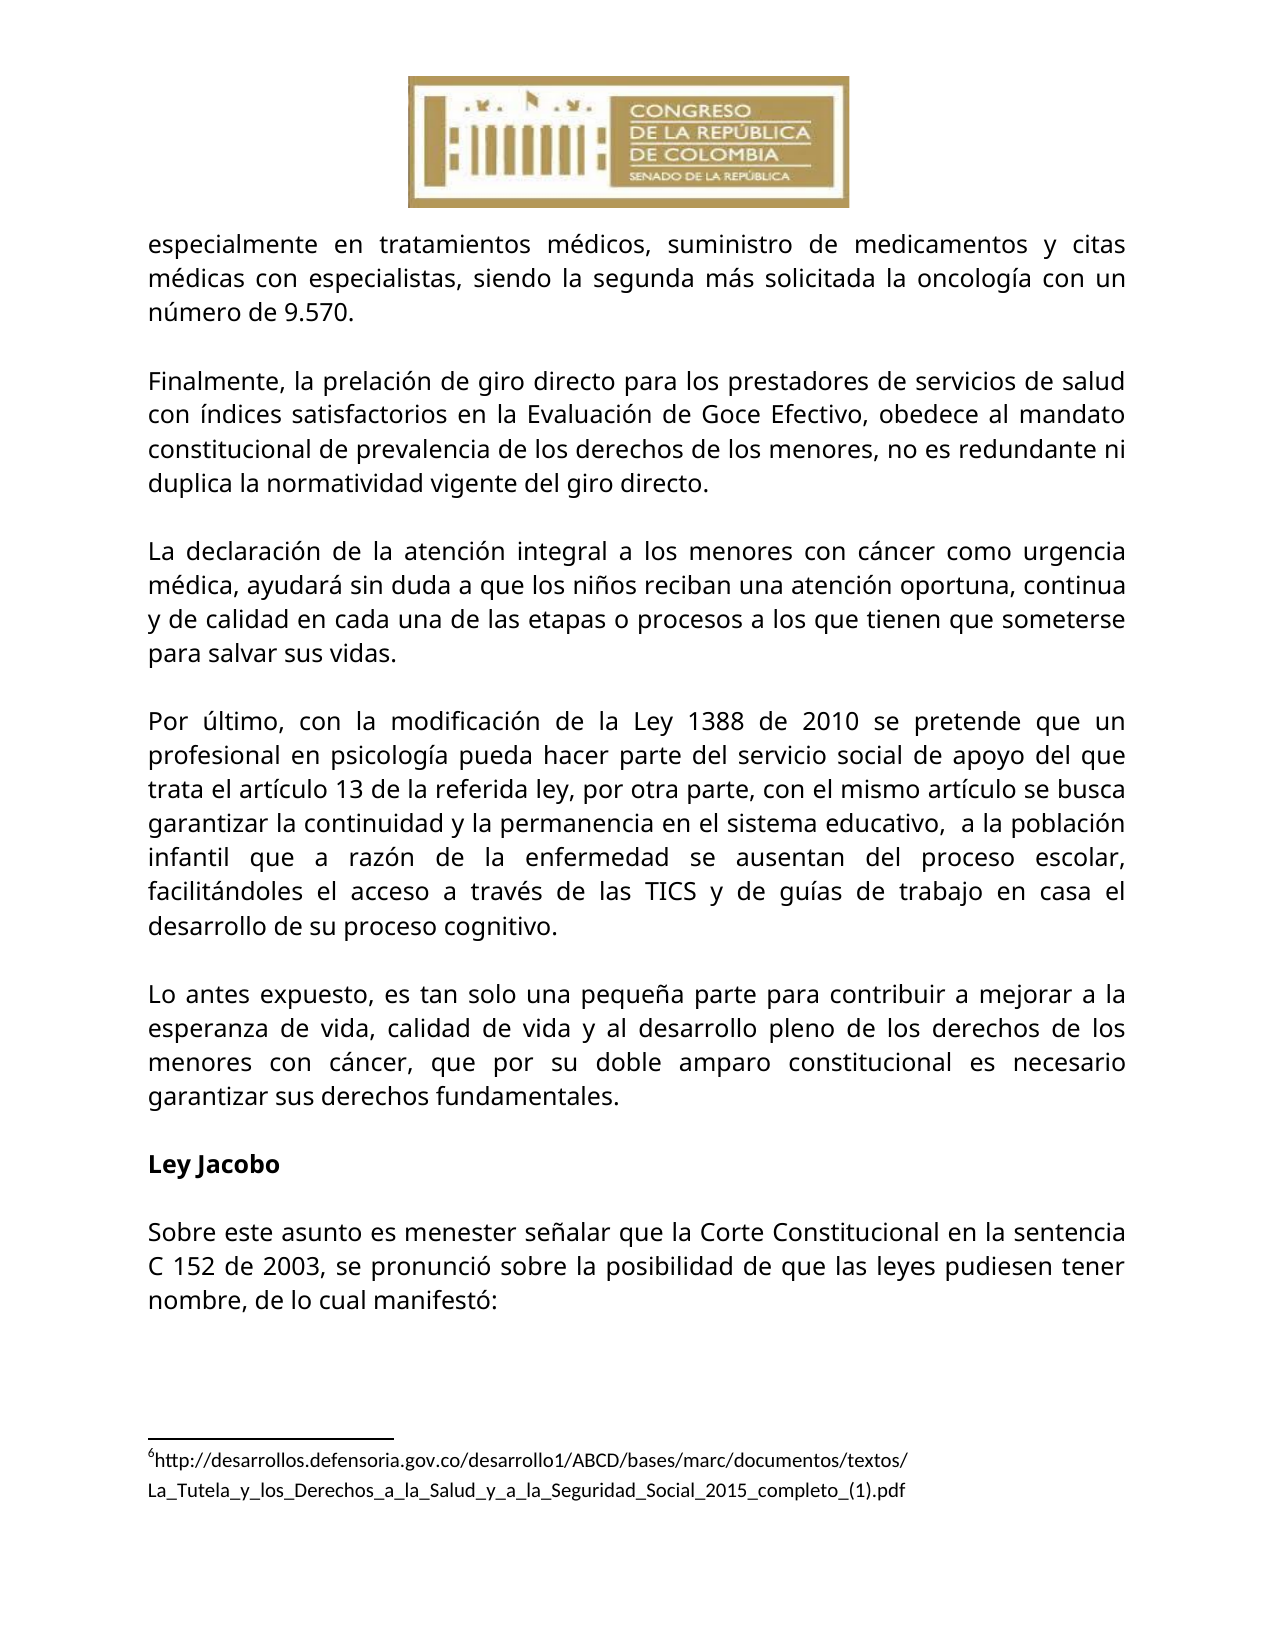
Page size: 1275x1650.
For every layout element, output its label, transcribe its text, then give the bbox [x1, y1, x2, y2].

text La declaración de la atención integral a los menores con cáncer como urgencia médica, ayudará sin duda a que los niños reciban una atención oportuna, continua y de calidad en cada una de las etapas o procesos a los que tienen que someterse para salvar sus vidas. [148, 533, 1127, 670]
text Finalmente, la prelación de giro directo para los prestadores de servicios de salud con índices satisfactorios en la Evaluación de Goce Efectivo, obedece al mandato constitucional de prevalencia de los derechos de los menores, no es redundante ni duplica la normatividad vigente del giro directo. [148, 363, 1127, 499]
text Sobre este asunto es menester señalar que la Corte Constitucional en la sentencia C 152 de 2003, se pronunció sobre la posibilidad de que las leyes pudiesen tener nombre, de lo cual manifestó: [148, 1215, 1127, 1317]
picture [408, 76, 850, 208]
text Por último, con la modificación de la Ley 1388 de 2010 se pretende que un profesional en psicología pueda hacer parte del servicio social de apoyo del que trata el artículo 13 de la referida ley, por otra parte, con el mismo artículo se busca garantizar la continuidad y la permanencia en el sistema educativo, a la población infantil que a razón de la enfermedad se ausentan del proceso escolar, facilitándoles el acceso a través de las TICS y de guías de trabajo en casa el desarrollo de su proceso cognitivo. [148, 704, 1127, 942]
text Lo antes expuesto, es tan solo una pequeña parte para contribuir a mejorar a la esperanza de vida, calidad de vida y al desarrollo pleno de los derechos de los menores con cáncer, que por su doble amparo constitucional es necesario garantizar sus derechos fundamentales. [148, 976, 1127, 1112]
text Ley Jacobo [148, 1147, 1127, 1181]
